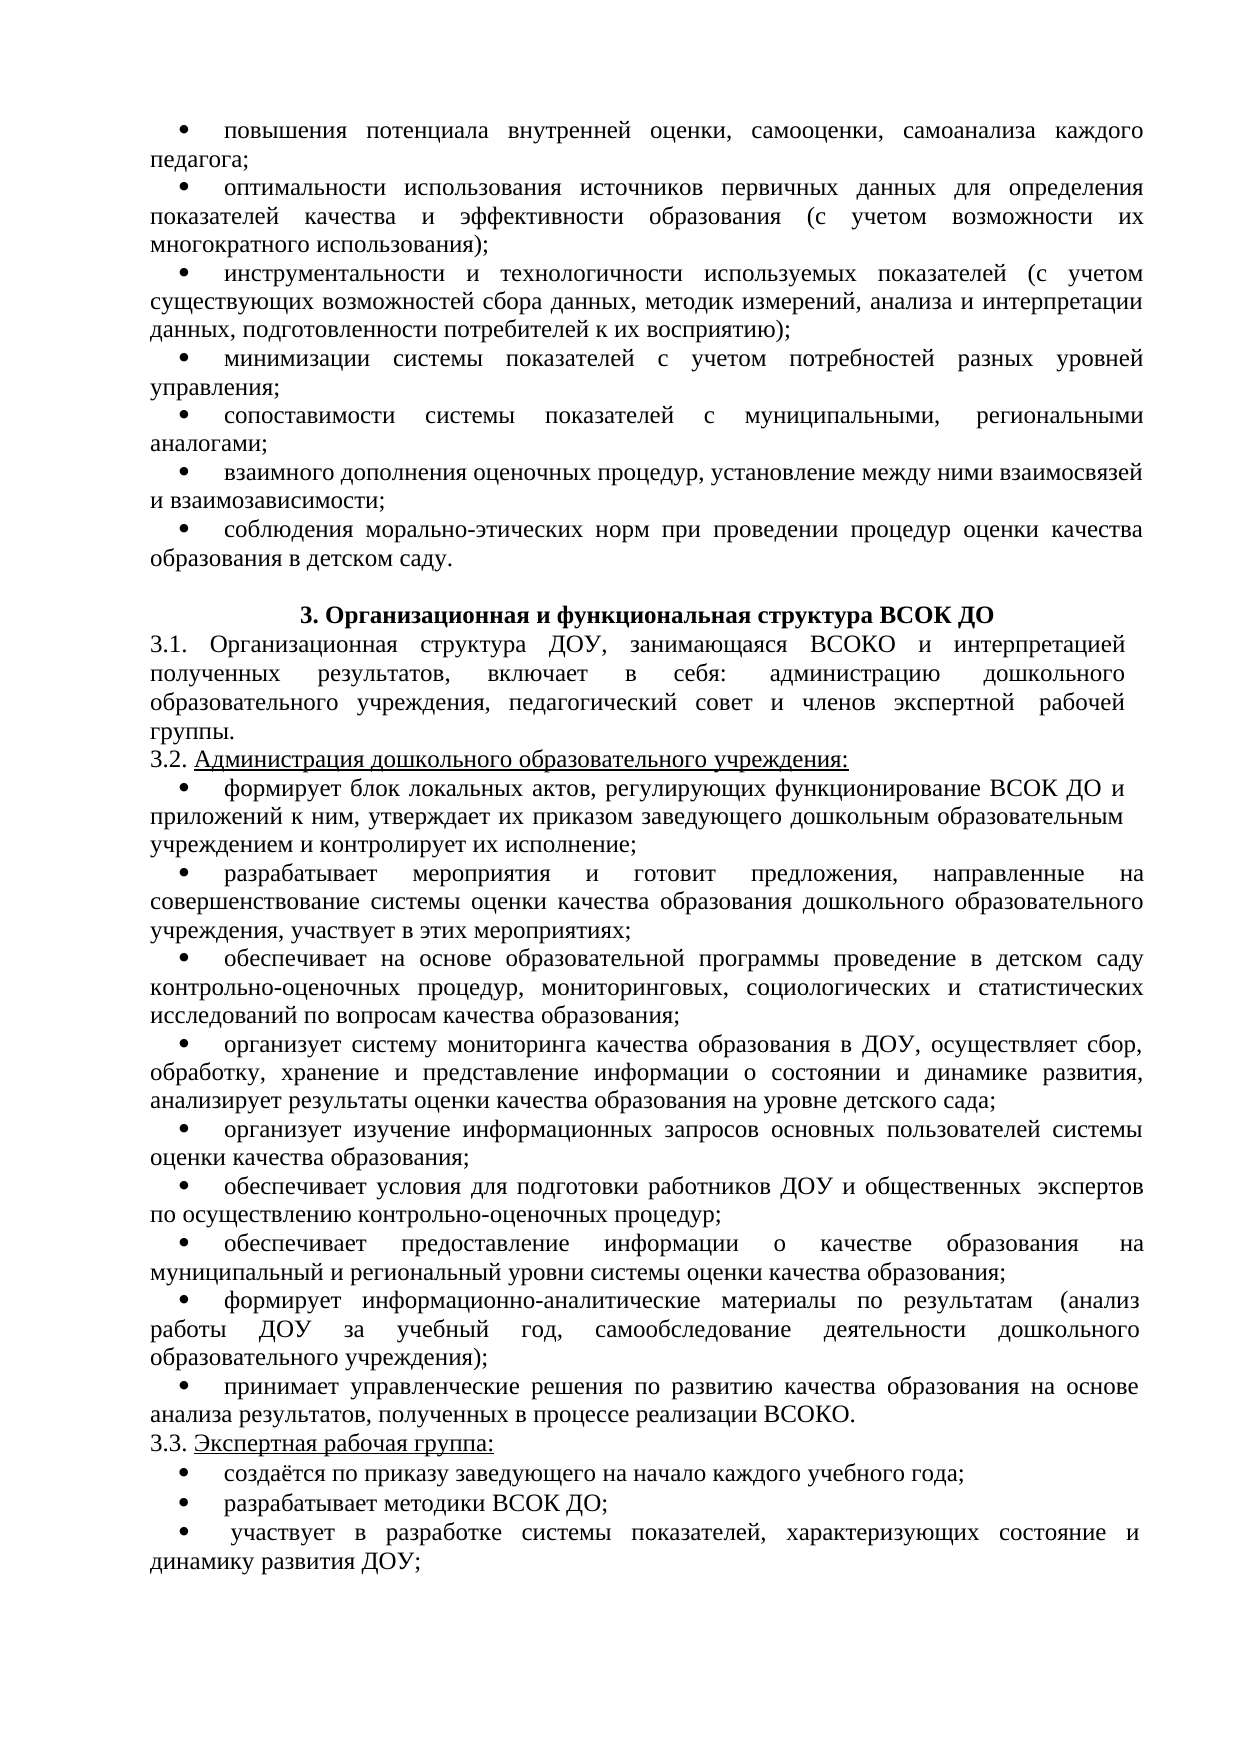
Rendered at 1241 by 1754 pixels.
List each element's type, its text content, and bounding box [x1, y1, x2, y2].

list формирует информационно-аналитические материалы по результатам (анализ работы ДОУ за учебный год, самообследование деятельности дошкольного образовательного учреждения); [150, 1286, 1139, 1371]
list разрабатывает методики ВСОК ДО; [179, 1487, 1167, 1518]
list организует систему мониторинга качества образования в ДОУ, осуществляет сбор, обработку, хранение и представление информации о состоянии и динамике развития, анализирует результаты оценки качества образования на уровне детского сада; [150, 1029, 1143, 1114]
list оптимальности использования источников первичных данных для определения показателей качества и эффективности образования (с учетом возможности их многократного использования); [150, 173, 1144, 258]
list разрабатывает мероприятия и готовит предложения, направленные на совершенствование системы оценки качества образования дошкольного образовательного учреждения, участвует в этих мероприятиях; [150, 859, 1144, 943]
list взаимного дополнения оценочных процедур, установление между ними взаимосвязей и взаимозависимости; [150, 458, 1143, 514]
list создаётся по приказу заведующего на начало каждого учебного года; [179, 1457, 1167, 1487]
list организует изучение информационных запросов основных пользователей системы оценки качества образования; [150, 1115, 1143, 1171]
list повышения потенциала внутренней оценки, самооценки, самоанализа каждого педагога; [150, 115, 1143, 173]
list соблюдения морально-этических норм при проведении процедур оценки качества образования в детском саду. [150, 514, 1143, 572]
list обеспечивает на основе образовательной программы проведение в детском саду контрольно-оценочных процедур, мониторинговых, социологических и статистических исследований по вопросам качества образования; [150, 944, 1144, 1029]
list обеспечивает условия для подготовки работников ДОУ и общественных экспертов по осуществлению контрольно-оценочных процедур; [150, 1172, 1144, 1228]
list минимизации системы показателей с учетом потребностей разных уровней управления; [150, 344, 1143, 400]
list участвует в разработке системы показателей, характеризующих состояние и динамику развития ДОУ; [150, 1518, 1139, 1574]
list принимает управленческие решения по развитию качества образования на основе анализа результатов, полученных в процессе реализации ВСОКО. [150, 1372, 1139, 1428]
list сопоставимости системы показателей с муниципальными, региональными аналогами; [150, 401, 1144, 457]
list Организационная структура ДОУ, занимающаяся ВСОКО и интерпретацией полученных результатов, включает в себя: администрацию дошкольного образовательного учреждения, педагогический совет и членов экспертной рабочей группы. [150, 629, 1125, 744]
list формирует блок локальных актов, регулирующих функционирование ВСОК ДО и приложений к ним, утверждает их приказом заведующего дошкольным образовательным учреждением и контролирует их исполнение; [150, 773, 1124, 858]
list обеспечивает предоставление информации о качестве образования на муниципальный и региональный уровни системы оценки качества образования; [150, 1228, 1144, 1286]
subtitle Организационная и функциональная структура ВСОК ДО [300, 601, 1167, 629]
list Администрация дошкольного образовательного учреждения: [150, 744, 1167, 773]
list инструментальности и технологичности используемых показателей (с учетом существующих возможностей сбора данных, методик измерений, анализа и интерпретации данных, подготовленности потребителей к их восприятию); [150, 259, 1143, 343]
list Экспертная рабочая группа: [150, 1428, 1167, 1457]
